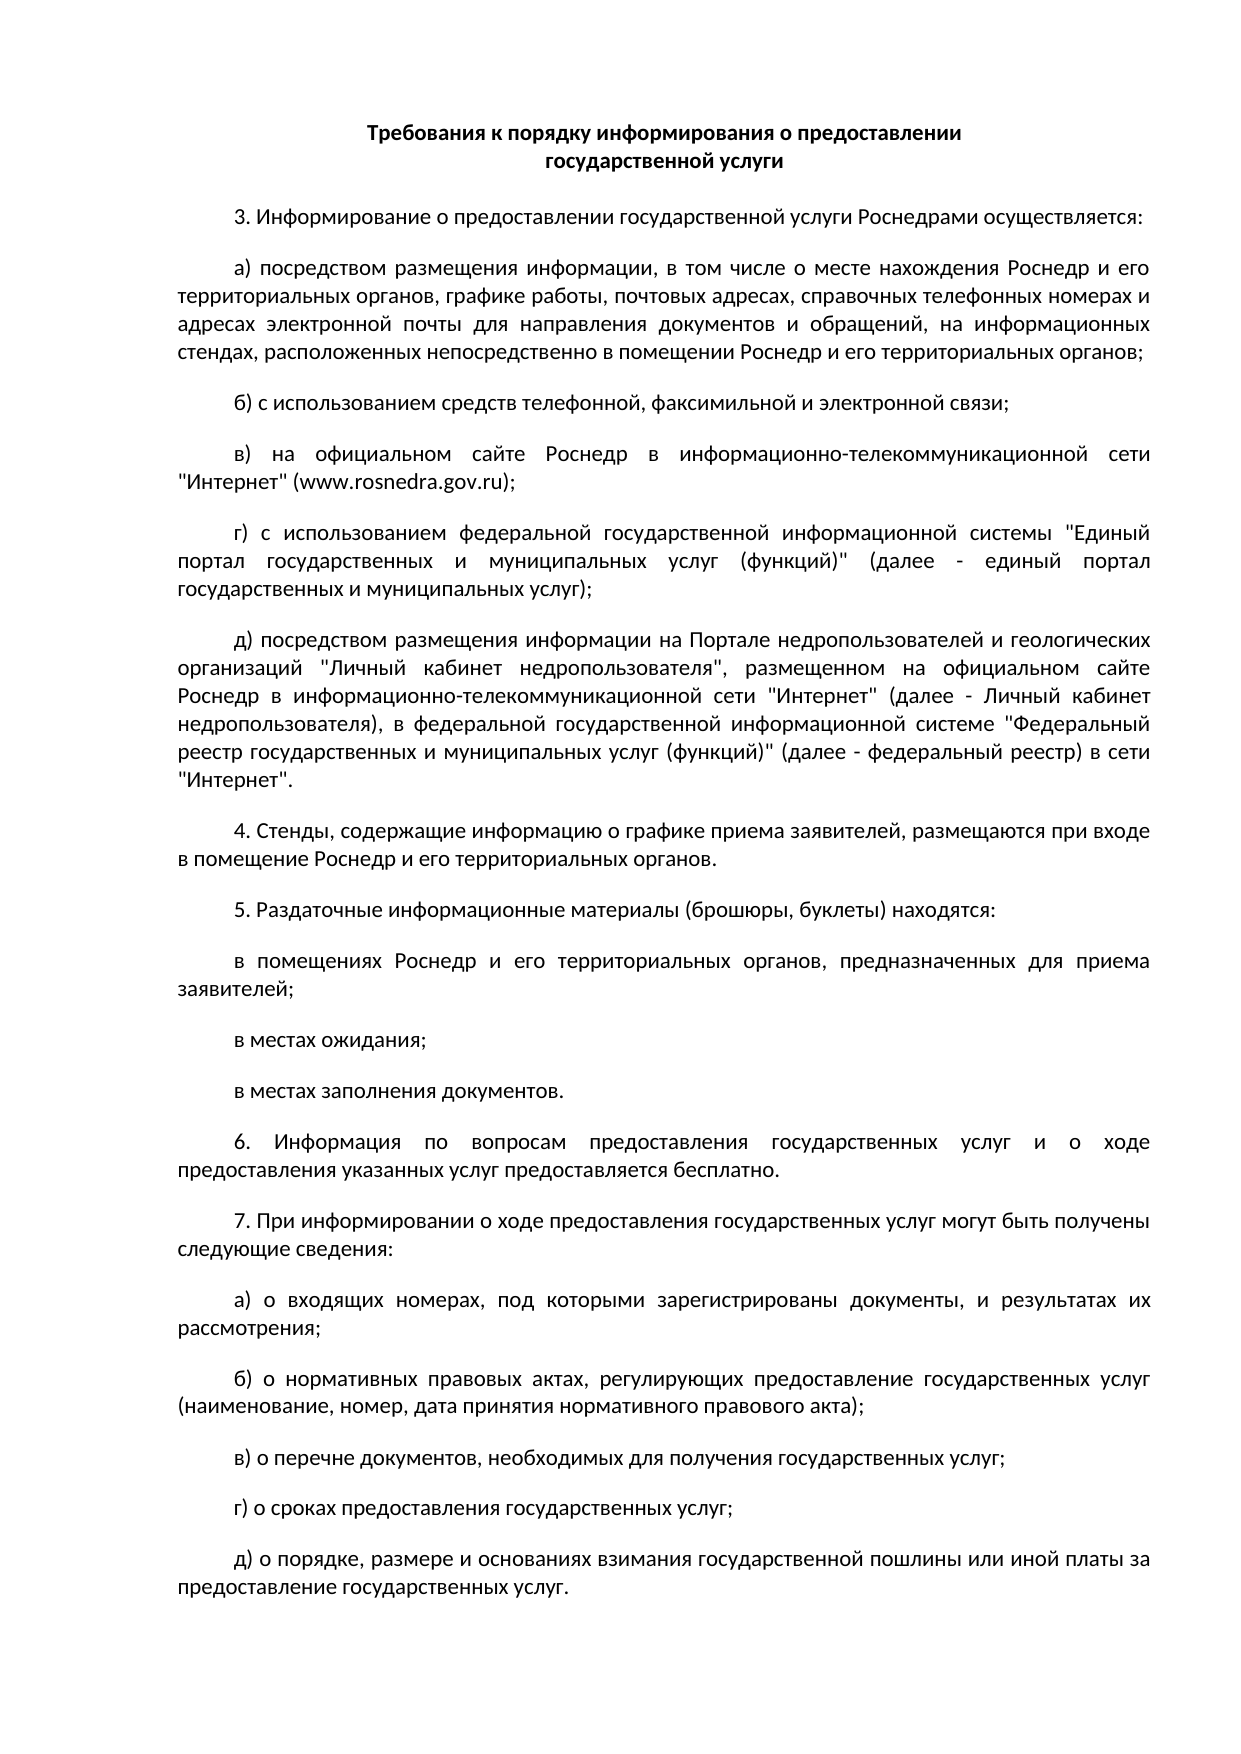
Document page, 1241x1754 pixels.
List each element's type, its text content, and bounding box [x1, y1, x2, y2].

text б) с использованием средств телефонной, факсимильной и электронной связи; [177, 388, 1152, 416]
text д) посредством размещения информации на Портале недропользователей и геологических организаций "Личный кабинет недропользователя", размещенном на официальном сайте Роснедр в информационно-телекоммуникационной сети "Интернет" (далее - Личный кабинет недропользователя), в федеральной государственной информационной системе "Федеральный реестр государственных и муниципальных услуг (функций)" (далее - федеральный реестр) в сети "Интернет". [177, 625, 1152, 793]
text г) о сроках предоставления государственных услуг; [177, 1493, 1152, 1522]
text в) о перечне документов, необходимых для получения государственных услуг; [177, 1443, 1152, 1471]
text д) о порядке, размере и основаниях взимания государственной пошлины или иной платы за предоставление государственных услуг. [177, 1544, 1152, 1601]
text в помещениях Роснедр и его территориальных органов, предназначенных для приема заявителей; [177, 946, 1152, 1002]
text а) посредством размещения информации, в том числе о месте нахождения Роснедр и его территориальных органов, графике работы, почтовых адресах, справочных телефонных номерах и адресах электронной почты для направления документов и обращений, на информационных стендах, расположенных непосредственно в помещении Роснедр и его территориальных органов; [177, 253, 1152, 365]
text в местах заполнения документов. [177, 1076, 1152, 1104]
text 6. Информация по вопросам предоставления государственных услуг и о ходе предоставления указанных услуг предоставляется бесплатно. [177, 1127, 1152, 1183]
text б) о нормативных правовых актах, регулирующих предоставление государственных услуг (наименование, номер, дата принятия нормативного правового акта); [177, 1364, 1152, 1420]
text 3. Информирование о предоставлении государственной услуги Роснедрами осуществляется: [177, 202, 1152, 230]
text 5. Раздаточные информационные материалы (брошюры, буклеты) находятся: [177, 895, 1152, 923]
text в местах ожидания; [177, 1025, 1152, 1053]
title государственной услуги [177, 146, 1152, 174]
text в) на официальном сайте Роснедр в информационно-телекоммуникационной сети "Интернет" (www.rosnedra.gov.ru); [177, 439, 1152, 495]
text 4. Стенды, содержащие информацию о графике приема заявителей, размещаются при входе в помещение Роснедр и его территориальных органов. [177, 816, 1152, 872]
text г) с использованием федеральной государственной информационной системы "Единый портал государственных и муниципальных услуг (функций)" (далее - единый портал государственных и муниципальных услуг); [177, 518, 1152, 602]
text а) о входящих номерах, под которыми зарегистрированы документы, и результатах их рассмотрения; [177, 1285, 1152, 1341]
title Требования к порядку информирования о предоставлении [177, 118, 1152, 146]
text 7. При информировании о ходе предоставления государственных услуг могут быть получены следующие сведения: [177, 1206, 1152, 1262]
